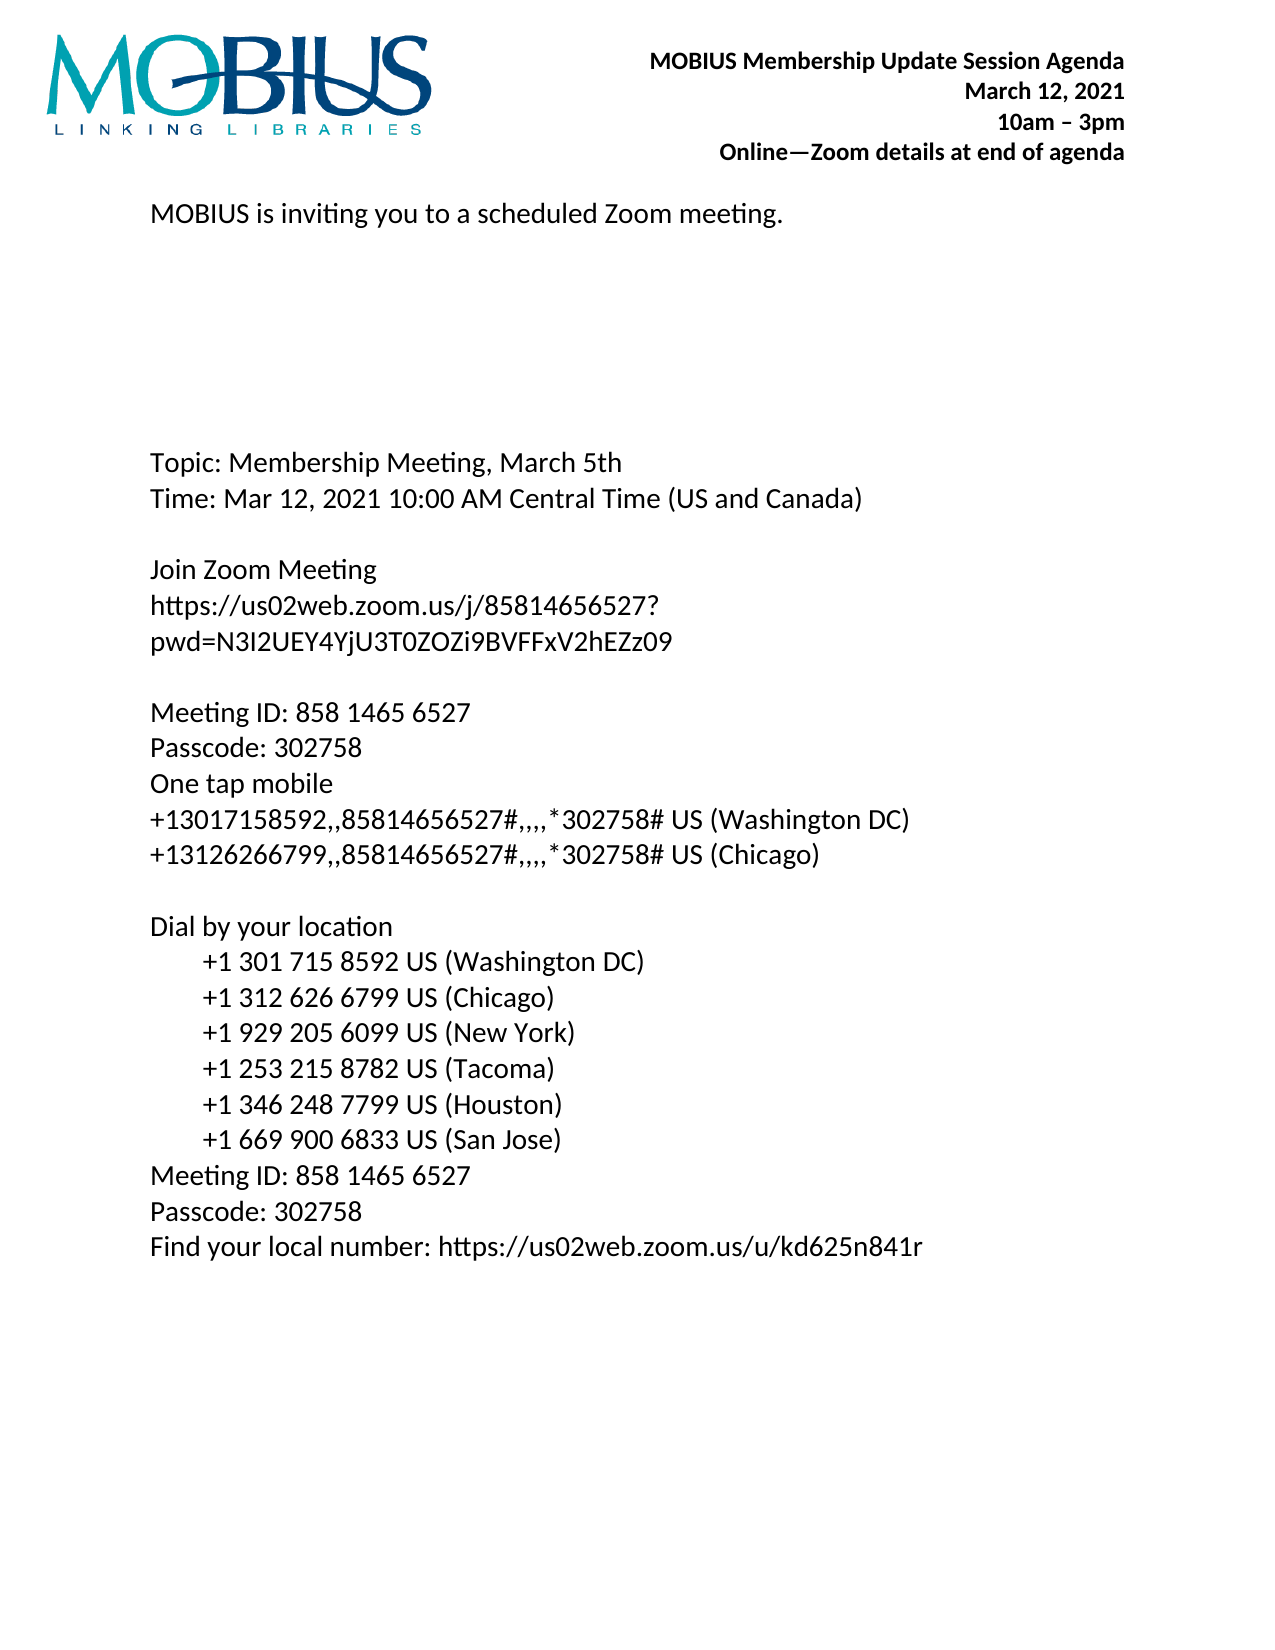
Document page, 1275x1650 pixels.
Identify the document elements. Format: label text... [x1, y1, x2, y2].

text Dial by your location [150, 908, 1125, 943]
text Join Zoom Meeting [150, 551, 1125, 587]
text +13017158592,,85814656527#,,,,*302758# US (Washington DC) [150, 801, 1125, 836]
text +1 301 715 8592 US (Washington DC) [150, 943, 1125, 979]
text +1 929 205 6099 US (New York) [150, 1014, 1125, 1050]
text +1 346 248 7799 US (Houston) [150, 1086, 1125, 1121]
text +1 312 626 6799 US (Chicago) [150, 979, 1125, 1014]
text +13126266799,,85814656527#,,,,*302758# US (Chicago) [150, 836, 1125, 872]
text Topic: Membership Meeting, March 5th [150, 444, 1125, 480]
picture [35, 25, 441, 146]
text MOBIUS is inviting you to a scheduled Zoom meeting. [150, 195, 1125, 231]
text https://us02web.zoom.us/j/85814656527?pwd=N3I2UEY4YjU3T0ZOZi9BVFFxV2hEZz09 [150, 587, 1125, 658]
text Passcode: 302758 [150, 1193, 1125, 1228]
text Meeting ID: 858 1465 6527 [150, 694, 1125, 729]
text One tap mobile [150, 765, 1125, 801]
text Find your local number: https://us02web.zoom.us/u/kd625n841r [150, 1228, 1125, 1264]
text +1 669 900 6833 US (San Jose) [150, 1121, 1125, 1157]
text Time: Mar 12, 2021 10:00 AM Central Time (US and Canada) [150, 480, 1125, 516]
text Passcode: 302758 [150, 729, 1125, 765]
text +1 253 215 8782 US (Tacoma) [150, 1050, 1125, 1086]
text Meeting ID: 858 1465 6527 [150, 1157, 1125, 1193]
